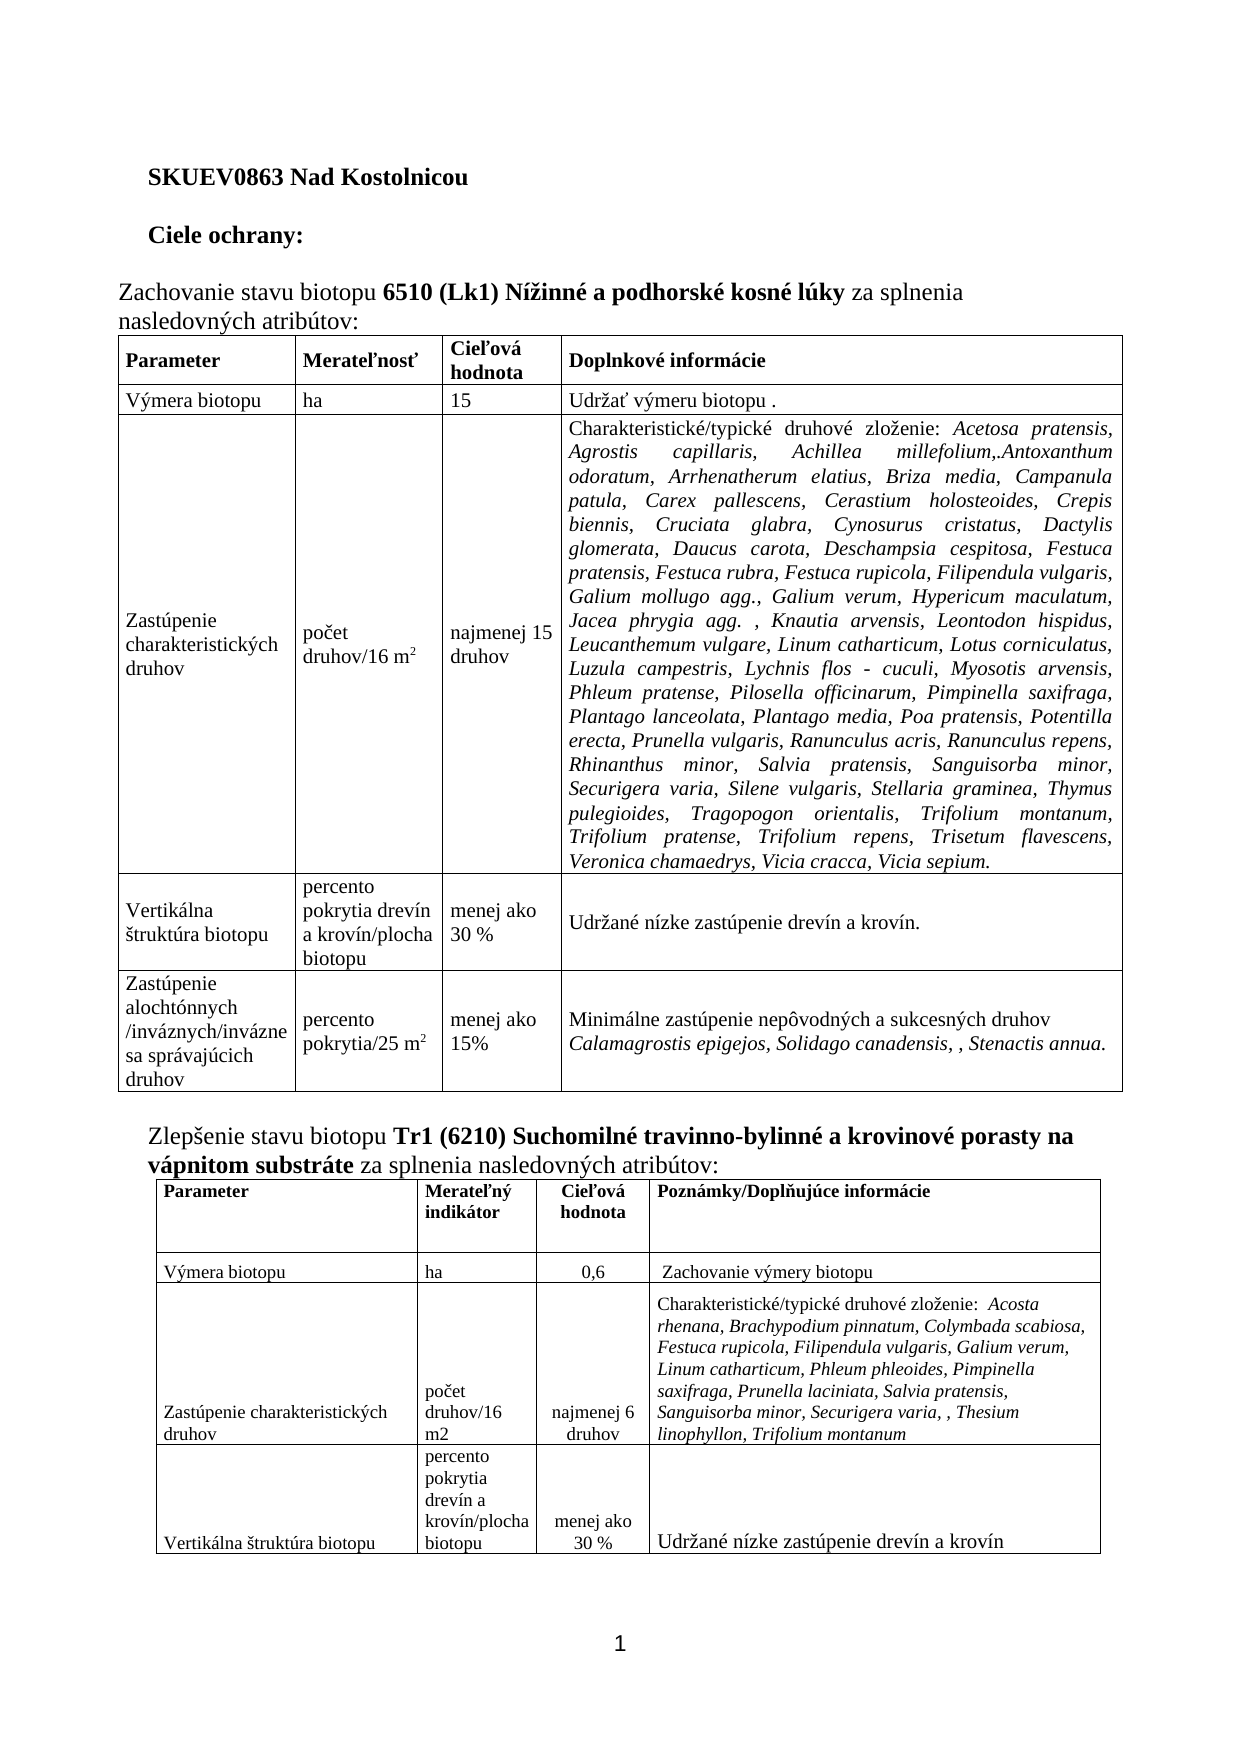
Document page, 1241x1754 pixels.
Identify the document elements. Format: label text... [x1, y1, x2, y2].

table_cell Vertikálna štruktúra biotopu [119, 874, 295, 970]
table_cell Udržané nízke zastúpenie drevín a krovín [650, 1445, 1100, 1553]
table_header Merateľnosť [296, 336, 442, 384]
table_header Parameter [119, 336, 295, 384]
table_cell Zastúpenie charakteristických druhov [157, 1283, 417, 1444]
table_header Poznámky/Doplňujúce informácie [650, 1180, 1100, 1252]
table_cell Zachovanie výmery biotopu [650, 1253, 1100, 1282]
table_cell najmenej 15 druhov [443, 415, 561, 873]
table_cell Vertikálna štruktúra biotopu [157, 1445, 417, 1553]
table_cell počet druhov/16 m2 [418, 1283, 536, 1444]
table_cell najmenej 6 druhov [537, 1283, 649, 1444]
table_header Merateľný indikátor [418, 1180, 536, 1252]
table_cell menej ako 30 % [443, 874, 561, 970]
table_cell Minimálne zastúpenie nepôvodných a sukcesných druhov Calamagrostis epigejos, Solidago canadensis, , Stenactis annua. [562, 971, 1122, 1091]
table_cell Udržané nízke zastúpenie drevín a krovín. [562, 874, 1122, 970]
table_cell Charakteristické/typické druhové zloženie: Acosta rhenana, Brachypodium pinnatum, Colymbada scabiosa, Festuca rupicola, Filipendula vulgaris, Galium verum, Linum catharticum, Phleum phleoides, Pimpinella saxifraga, Prunella laciniata, Salvia pratensis, Sanguisorba minor, Securigera varia, , Thesium linophyllon, Trifolium montanum [650, 1283, 1100, 1444]
table_cell percento pokrytia/25 m2 [296, 971, 442, 1091]
text Zlepšenie stavu biotopu Tr1 (6210) Suchomilné travinno-bylinné a krovinové porasty na vápnitom substráte za splnenia nasledovných atribútov: [148, 1121, 1092, 1178]
table_cell Zastúpenie charakteristických druhov [119, 415, 295, 873]
table_cell menej ako 30 % [537, 1445, 649, 1553]
table_cell Výmera biotopu [157, 1253, 417, 1282]
table_cell percento pokrytia drevín a krovín/plocha biotopu [296, 874, 442, 970]
table_cell menej ako 15% [443, 971, 561, 1091]
table_cell Zastúpenie alochtónnych /inváznych/invázne sa správajúcich druhov [119, 971, 295, 1091]
table_cell počet druhov/16 m2 [296, 415, 442, 873]
text Zachovanie stavu biotopu 6510 (Lk1) Nížinné a podhorské kosné lúky za splnenia nasledovných atribútov: [118, 277, 1092, 335]
text SKUEV0863 Nad Kostolnicou [148, 162, 1092, 191]
table_cell Udržať výmeru biotopu . [562, 385, 1122, 414]
text Ciele ochrany: [148, 220, 1092, 249]
table_header Parameter [157, 1180, 417, 1252]
table_cell 15 [443, 385, 561, 414]
table_cell Výmera biotopu [119, 385, 295, 414]
table_header Cieľová hodnota [537, 1180, 649, 1252]
table_header Doplnkové informácie [562, 336, 1122, 384]
table_header Cieľová hodnota [443, 336, 561, 384]
table_cell ha [418, 1253, 536, 1282]
table_cell 0,6 [537, 1253, 649, 1282]
table_cell ha [296, 385, 442, 414]
table_cell percento pokrytia drevín a krovín/plocha biotopu [418, 1445, 536, 1553]
table_cell Charakteristické/typické druhové zloženie: Acetosa pratensis, Agrostis capillaris, Achillea millefolium,.Antoxanthum odoratum, Arrhenatherum elatius, Briza media, Campanula patula, Carex pallescens, Cerastium holosteoides, Crepis biennis, Cruciata glabra, Cynosurus cristatus, Dactylis glomerata, Daucus carota, Deschampsia cespitosa, Festuca pratensis, Festuca rubra, Festuca rupicola, Filipendula vulgaris, Galium mollugo agg., Galium verum, Hypericum maculatum, Jacea phrygia agg. , Knautia arvensis, Leontodon hispidus, Leucanthemum vulgare, Linum catharticum, Lotus corniculatus, Luzula campestris, Lychnis flos - cuculi, Myosotis arvensis, Phleum pratense, Pilosella officinarum, Pimpinella saxifraga, Plantago lanceolata, Plantago media, Poa pratensis, Potentilla erecta, Prunella vulgaris, Ranunculus acris, Ranunculus repens, Rhinanthus minor, Salvia pratensis, Sanguisorba minor, Securigera varia, Silene vulgaris, Stellaria graminea, Thymus pulegioides, Tragopogon orientalis, Trifolium montanum, Trifolium pratense, Trifolium repens, Trisetum flavescens, Veronica chamaedrys, Vicia cracca, Vicia sepium. [562, 415, 1122, 873]
